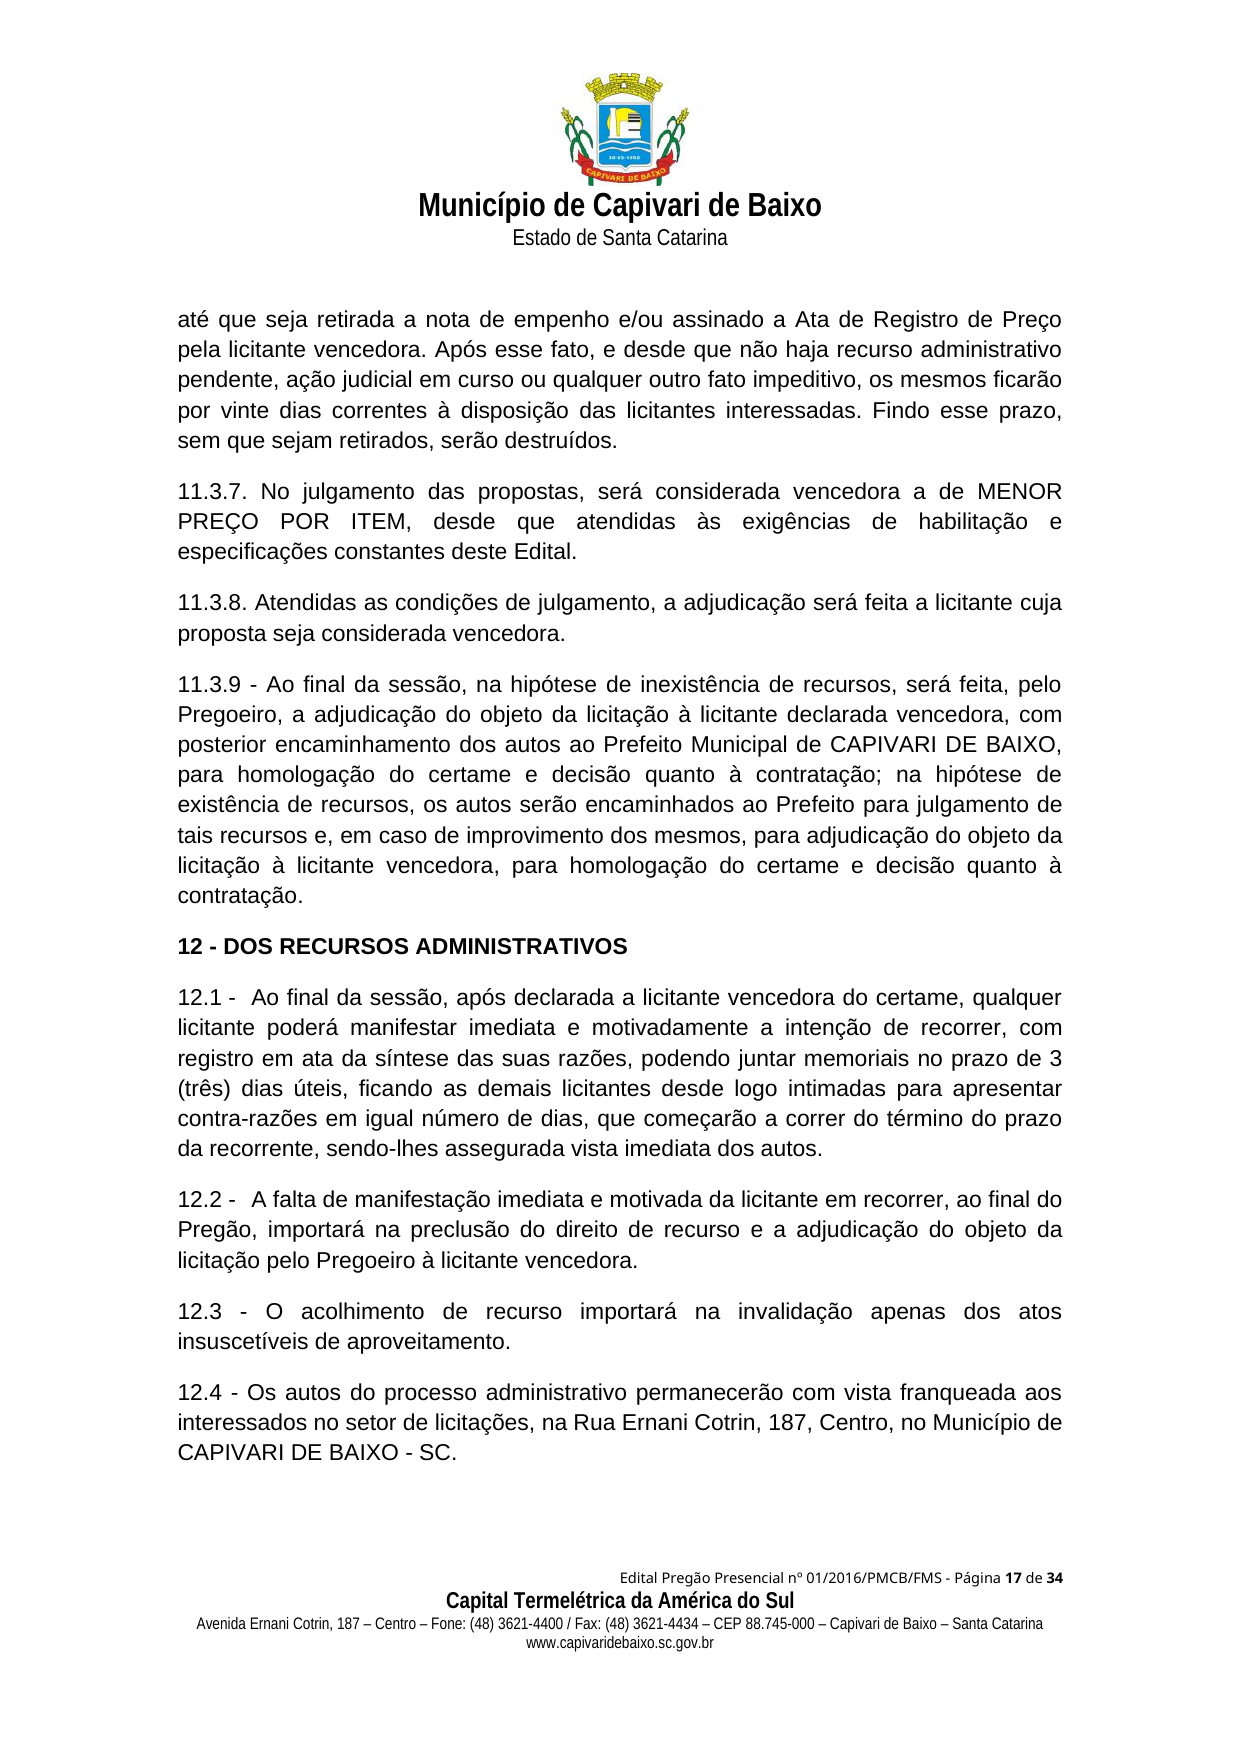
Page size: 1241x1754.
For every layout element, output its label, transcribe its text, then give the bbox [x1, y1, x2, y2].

text 12 - DOS RECURSOS ADMINISTRATIVOS [177, 933, 1063, 959]
text 12.4 - Os autos do processo administrativo permanecerão com vista franqueada aos interessados no setor de licitações, na Rua Ernani Cotrin, 187, Centro, no Município de CAPIVARI DE BAIXO - SC. [177, 1379, 1063, 1466]
text 11.3.8. Atendidas as condições de julgamento, a adjudicação será feita a licitante cuja proposta seja considerada vencedora. [177, 589, 1063, 646]
text 11.3.7. No julgamento das propostas, será considerada vencedora a de MENOR PREÇO POR ITEM, desde que atendidas às exigências de habilitação e especificações constantes deste Edital. [177, 478, 1063, 564]
text 12.2 - A falta de manifestação imediata e motivada da licitante em recorrer, ao final do Pregão, importará na preclusão do direito de recurso e a adjudicação do objeto da licitação pelo Pregoeiro à licitante vencedora. [177, 1186, 1063, 1273]
text 12.1 - Ao final da sessão, após declarada a licitante vencedora do certame, qualquer licitante poderá manifestar imediata e motivadamente a intenção de recorrer, com registro em ata da síntese das suas razões, podendo juntar memoriais no prazo de 3 (três) dias úteis, ficando as demais licitantes desde logo intimadas para apresentar contra-razões em igual número de dias, que começarão a correr do término do prazo da recorrente, sendo-lhes assegurada vista imediata dos autos. [177, 984, 1063, 1161]
text 12.3 - O acolhimento de recurso importará na invalidação apenas dos atos insuscetíveis de aproveitamento. [177, 1298, 1063, 1354]
text 11.3.9 - Ao final da sessão, na hipótese de inexistência de recursos, será feita, pelo Pregoeiro, a adjudicação do objeto da licitação à licitante declarada vencedora, com posterior encaminhamento dos autos ao Prefeito Municipal de CAPIVARI DE BAIXO, para homologação do certame e decisão quanto à contratação; na hipótese de existência de recursos, os autos serão encaminhados ao Prefeito para julgamento de tais recursos e, em caso de improvimento dos mesmos, para adjudicação do objeto da licitação à licitante vencedora, para homologação do certame e decisão quanto à contratação. [177, 671, 1063, 908]
picture [538, 73, 702, 186]
